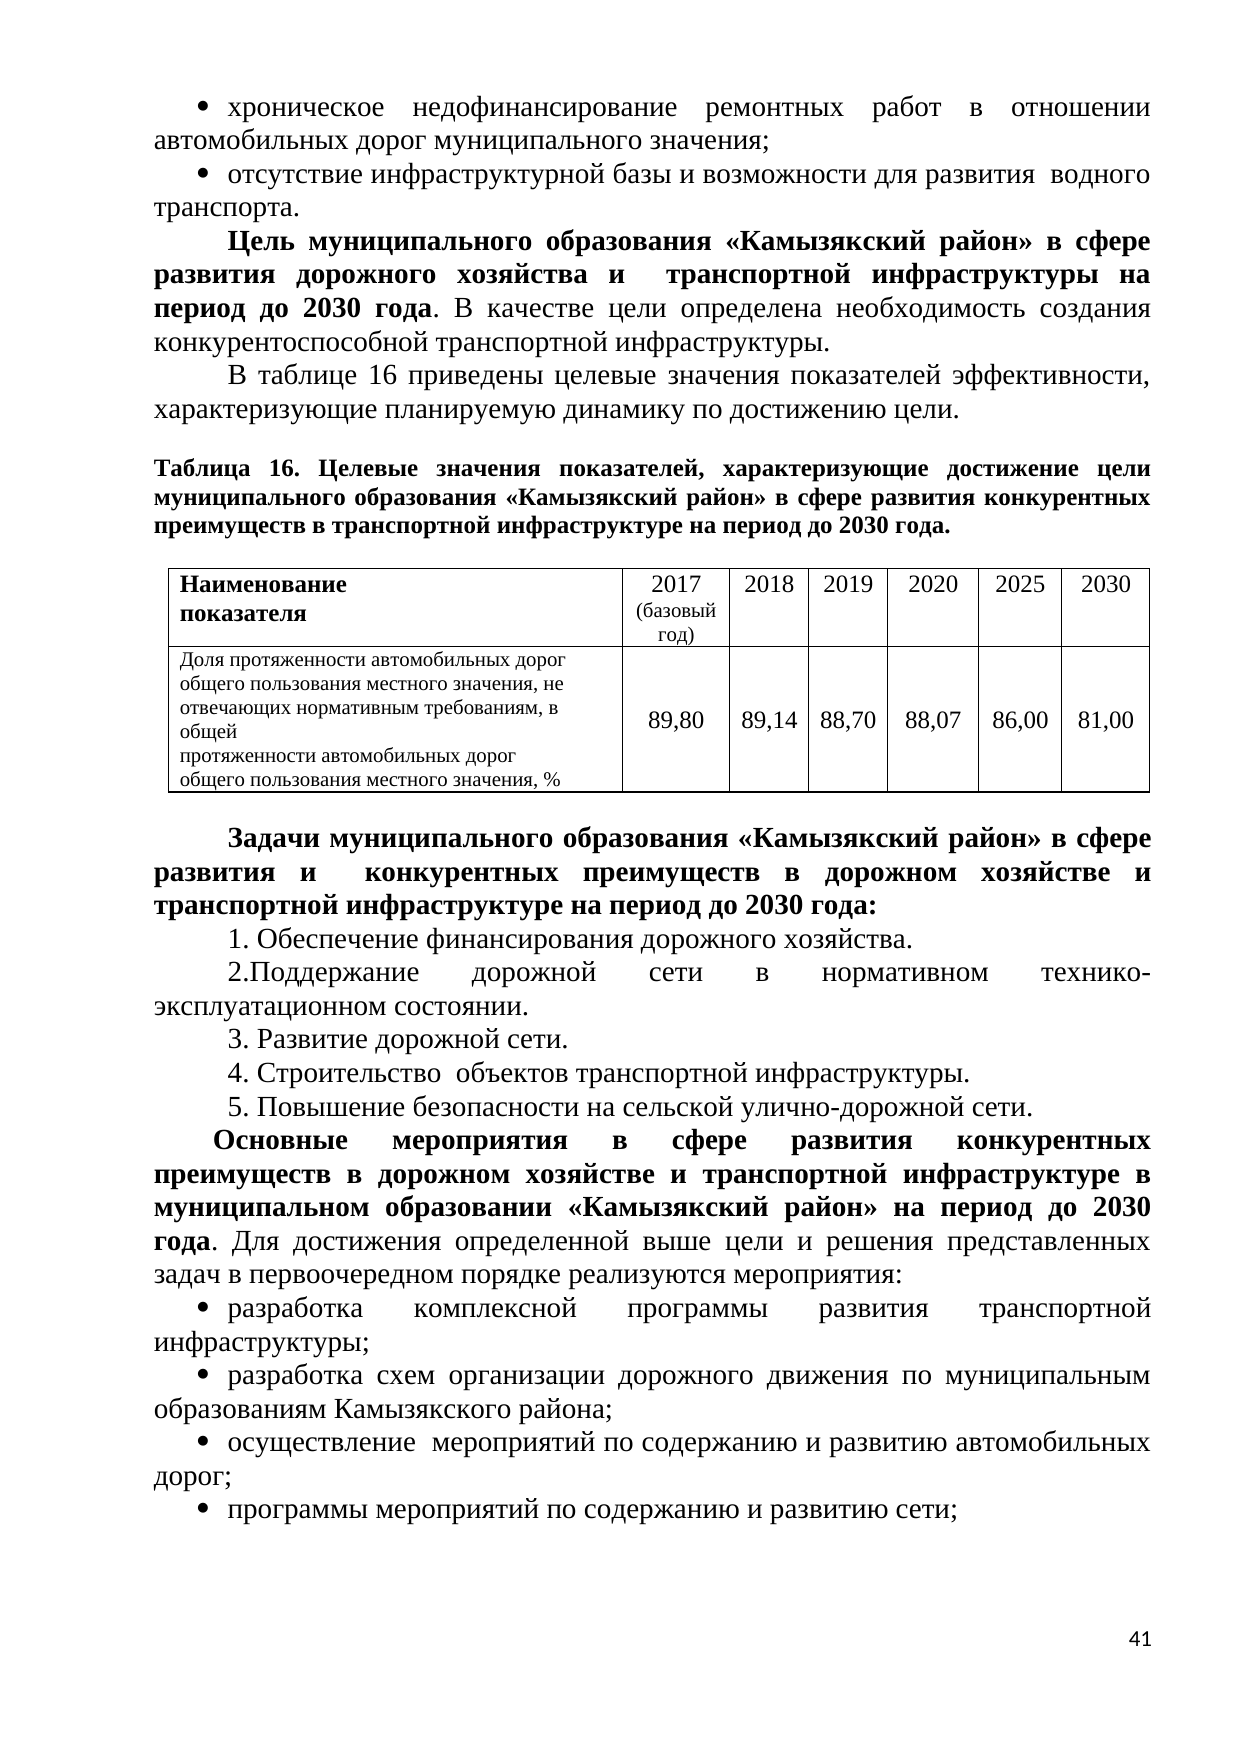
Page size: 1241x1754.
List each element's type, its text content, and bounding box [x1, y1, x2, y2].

text Таблица 16. Целевые значения показателей, характеризующие достижение цели муниципального образования «Камызякский район» в сфере развития конкурентных преимуществ в транспортной инфраструктуре на период до 2030 года. [153, 453, 1152, 539]
table_header 2030 [1062, 569, 1149, 646]
table_header 2018 [730, 569, 808, 646]
text Цель муниципального образования «Камызякский район» в сфере развития дорожного хозяйства и транспортной инфраструктуры на период до 2030 года. В качестве цели определена необходимость создания конкурентоспособной транспортной инфраструктуры. [153, 223, 1152, 357]
table_cell 89,80 [623, 647, 729, 791]
list хроническое недофинансирование ремонтных работ в отношении автомобильных дорог муниципального значения; [153, 89, 1152, 156]
table_cell 81,00 [1062, 647, 1149, 791]
list осуществление мероприятий по содержанию и развитию автомобильных дорог; [153, 1424, 1152, 1492]
table_cell 86,00 [979, 647, 1061, 791]
list разработка комплексной программы развития транспортной инфраструктуры; [153, 1290, 1152, 1357]
list 2.Поддержание дорожной сети в нормативном технико-эксплуатационном состоянии. [153, 954, 1152, 1022]
table_header 2025 [979, 569, 1061, 646]
list 3. Развитие дорожной сети. [153, 1022, 1152, 1055]
list 5. Повышение безопасности на сельской улично-дорожной сети. [153, 1089, 1152, 1122]
text Задачи муниципального образования «Камызякский район» в сфере развития и конкурентных преимуществ в дорожном хозяйстве и транспортной инфраструктуре на период до 2030 года: [153, 820, 1152, 921]
table_header 2019 [809, 569, 887, 646]
table_cell 89,14 [730, 647, 808, 791]
table_cell 88,07 [888, 647, 978, 791]
list 4. Строительство объектов транспортной инфраструктуры. [153, 1055, 1152, 1089]
text Основные мероприятия в сфере развития конкурентных преимуществ в дорожном хозяйстве и транспортной инфраструктуре в муниципальном образовании «Камызякский район» на период до 2030 года. Для достижения определенной выше цели и решения представленных задач в первоочередном порядке реализуются мероприятия: [153, 1122, 1152, 1290]
table_header 2020 [888, 569, 978, 646]
list отсутствие инфраструктурной базы и возможности для развития водного транспорта. [153, 156, 1152, 223]
table_cell 88,70 [809, 647, 887, 791]
table_header Наименование показателя [169, 569, 622, 646]
list разработка схем организации дорожного движения по муниципальным образованиям Камызякского района; [153, 1357, 1152, 1424]
list программы мероприятий по содержанию и развитию сети; [153, 1492, 1152, 1525]
text В таблице 16 приведены целевые значения показателей эффективности, характеризующие планируемую динамику по достижению цели. [153, 357, 1152, 424]
table_header 2017 (базовый год) [623, 569, 729, 646]
table_cell Доля протяженности автомобильных дорог общего пользования местного значения, не отвечающих нормативным требованиям, в общей протяженности автомобильных дорог общего пользования местного значения, % [169, 647, 622, 791]
list 1. Обеспечение финансирования дорожного хозяйства. [153, 921, 1152, 954]
